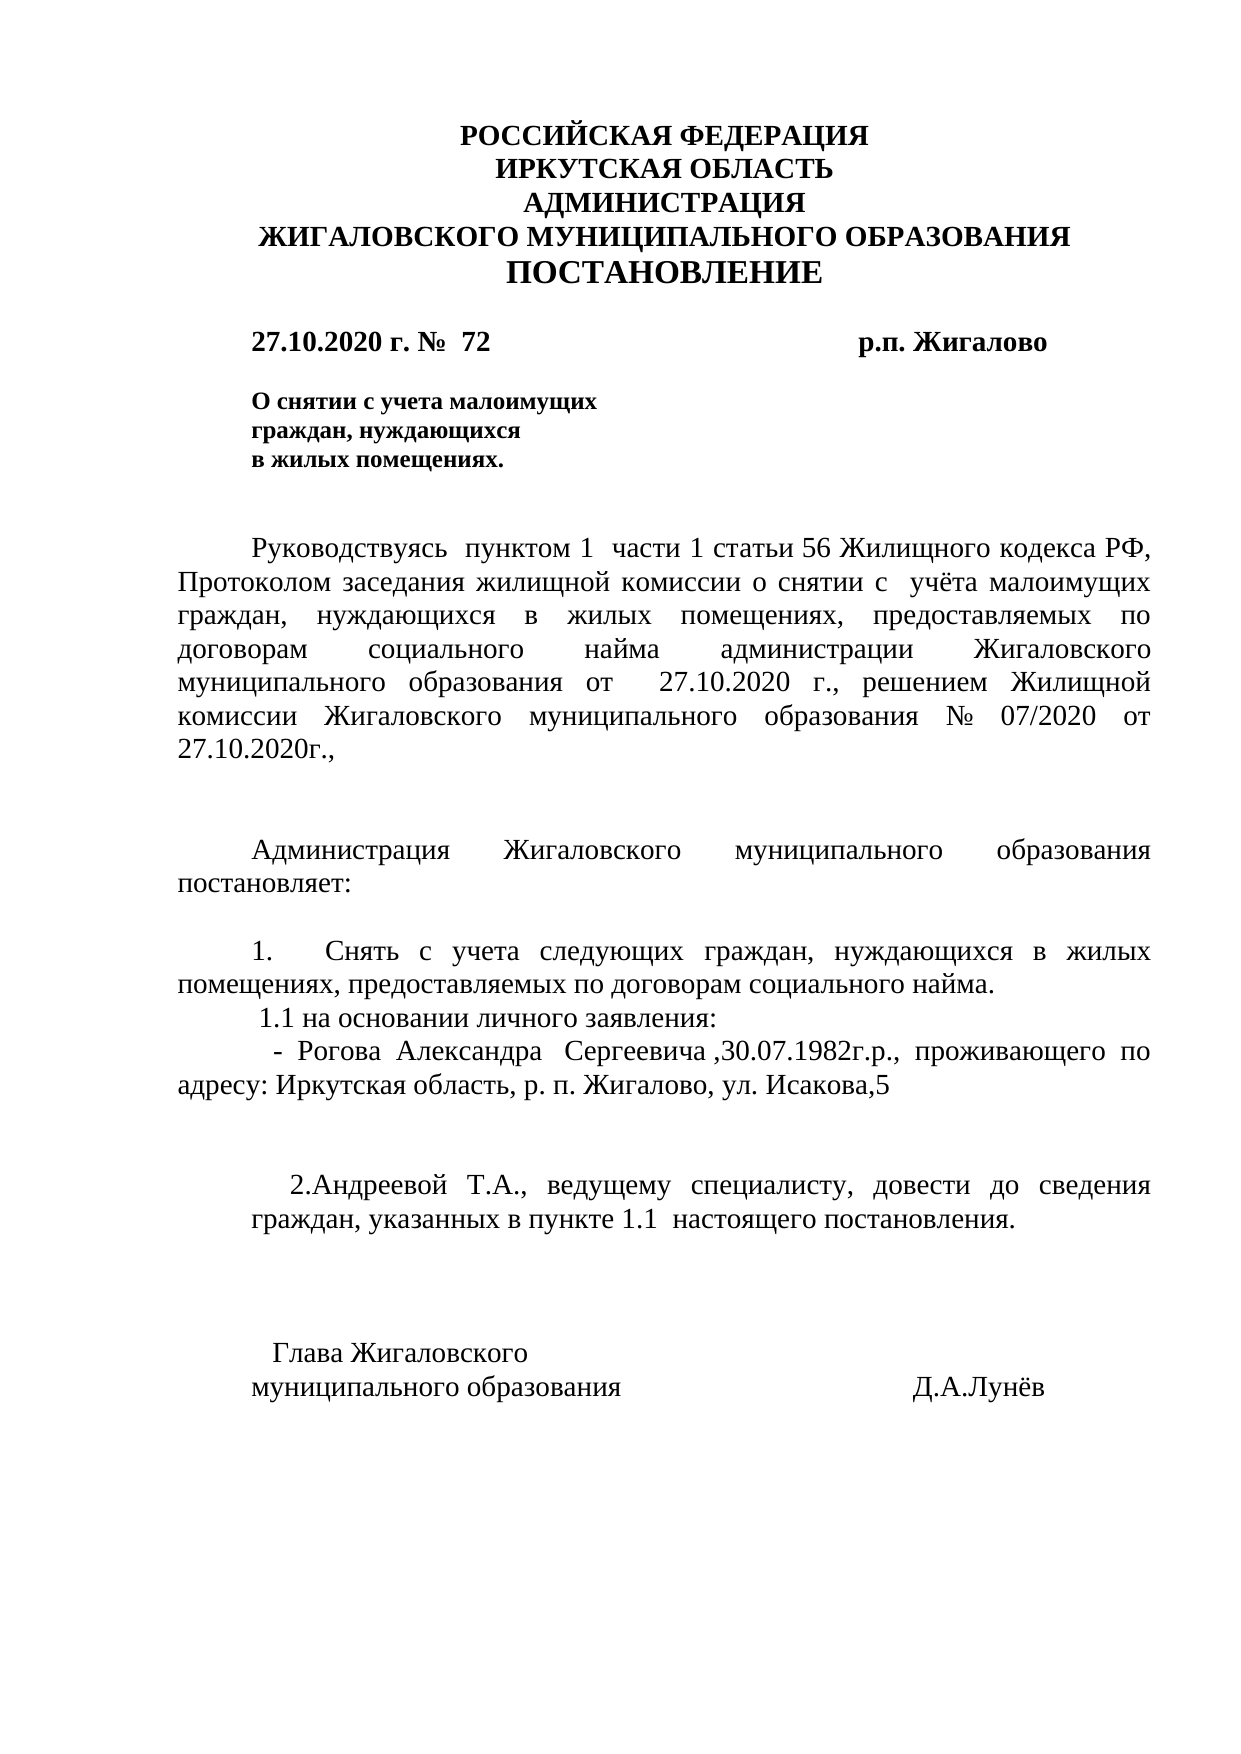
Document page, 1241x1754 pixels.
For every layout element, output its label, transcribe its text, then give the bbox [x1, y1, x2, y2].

list - Рогова Александра Сергеевича ,30.07.1982г.р., проживающего по адресу: Иркутская область, р. п. Жигалово, ул. Исакова,5 [177, 1033, 1152, 1100]
text О снятии с учета малоимущих [251, 386, 1152, 415]
text Руководствуясь пунктом 1 части 1 статьи 56 Жилищного кодекса РФ, Протоколом заседания жилищной комиссии о снятии с учёта малоимущих граждан, нуждающихся в жилых помещениях, предоставляемых по договорам социального найма администрации Жигаловского муниципального образования от 27.10.2020 г., решением Жилищной комиссии Жигаловского муниципального образования № 07/2020 от 27.10.2020г., [177, 530, 1152, 765]
text Администрация Жигаловского муниципального образования постановляет: [177, 832, 1152, 899]
text граждан, нуждающихся [251, 415, 1152, 444]
table_header РОССИЙСКАЯ ФЕДЕРАЦИЯ ИРКУТСКАЯ ОБЛАСТЬ АДМИНИСТРАЦИЯ ЖИГАЛОВСКОГО МУНИЦИПАЛЬНОГО ОБРАЗОВАНИЯ ПОСТАНОВЛЕНИЕ [166, 118, 1163, 324]
list 1.1 на основании личного заявления: [251, 1000, 1152, 1033]
text Глава Жигаловского [177, 1335, 1152, 1369]
table_cell р.п. Жигалово [665, 324, 1163, 386]
text в жилых помещениях. [251, 444, 1152, 473]
table_cell 27.10.2020 г. № 72 [166, 324, 664, 386]
list 2.Андреевой Т.А., ведущему специалисту, довести до сведения граждан, указанных в пункте 1.1 настоящего постановления. [251, 1167, 1152, 1234]
text муниципального образования Д.А.Лунёв [177, 1369, 1152, 1402]
list Снять с учета следующих граждан, нуждающихся в жилых помещениях, предоставляемых по договорам социального найма. [177, 933, 1152, 1000]
